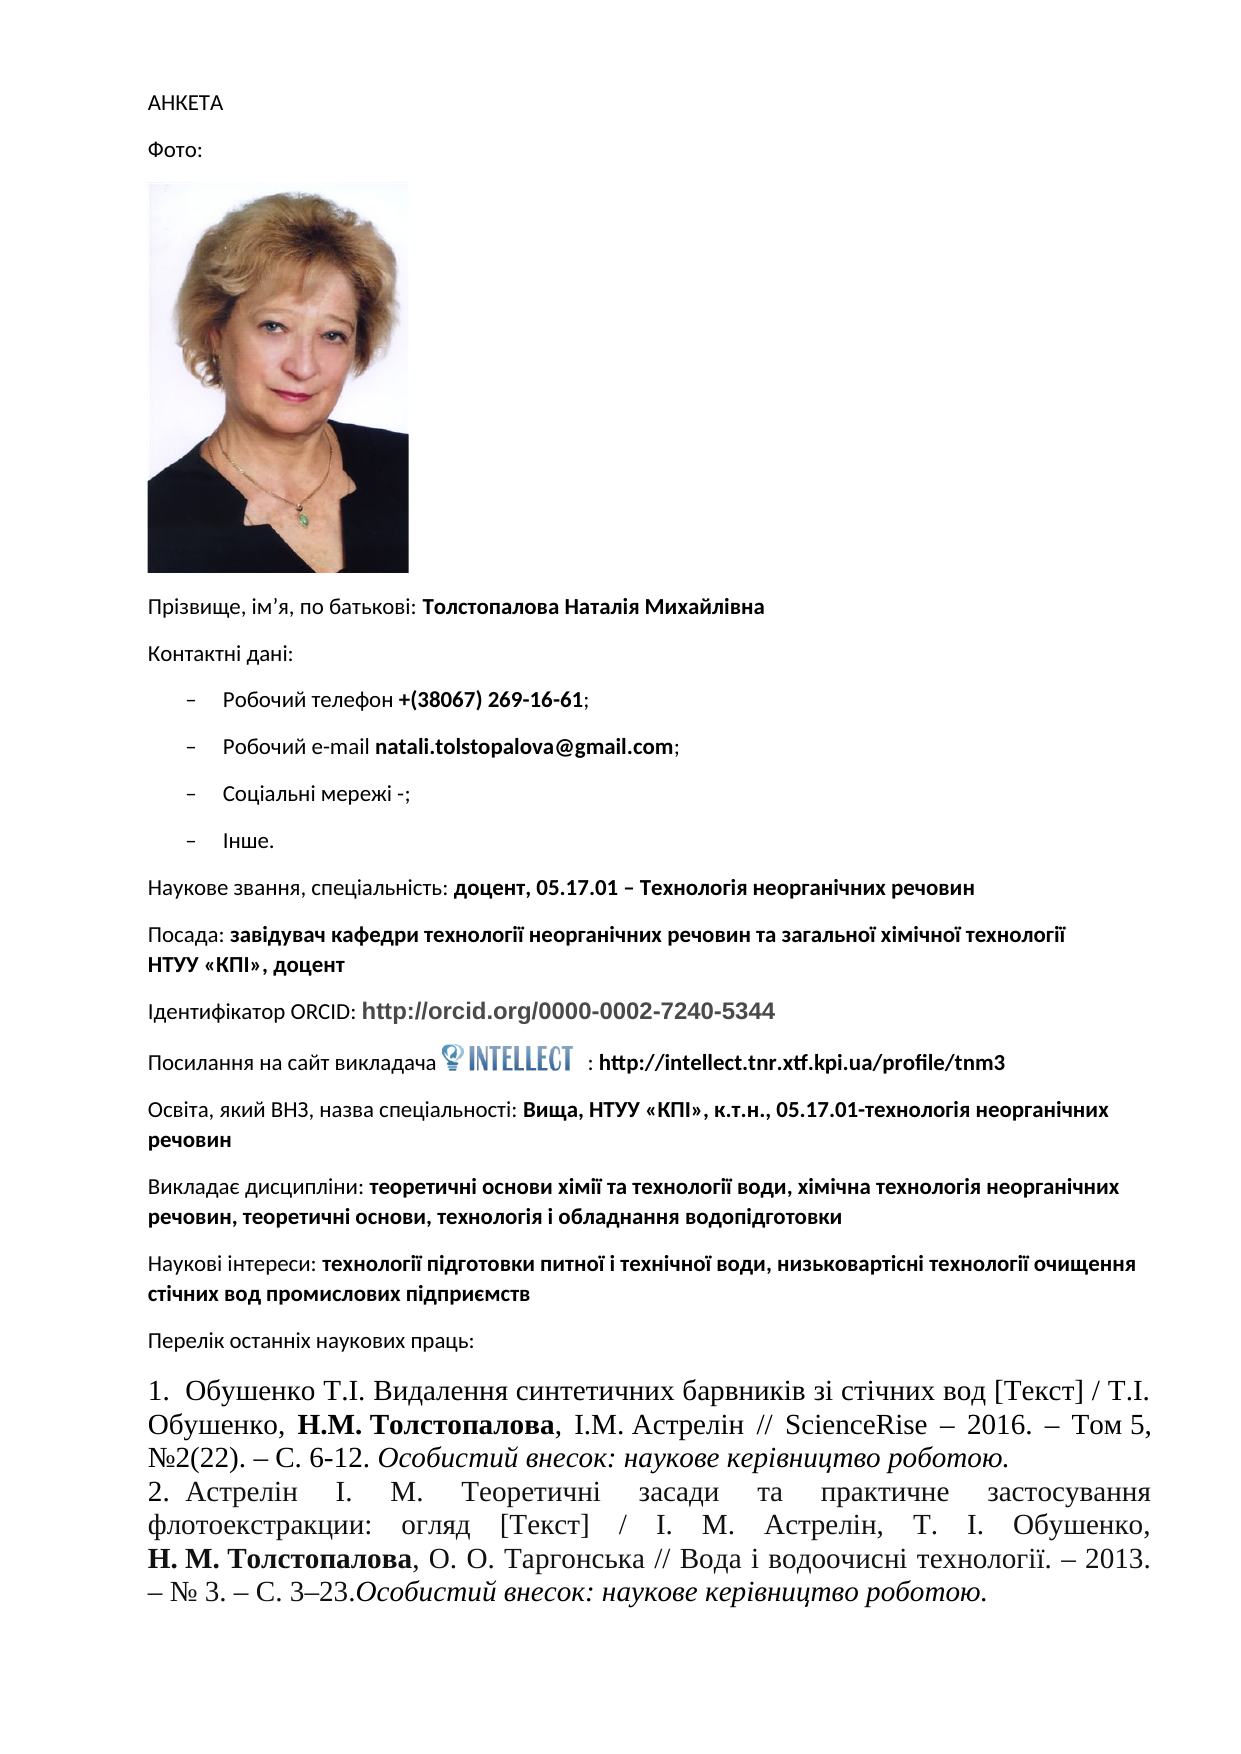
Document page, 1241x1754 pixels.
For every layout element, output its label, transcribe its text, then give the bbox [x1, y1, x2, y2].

list Робочий телефон +(38067) 269-16-61; [185, 686, 1152, 713]
list Обушенко Т.І. Видалення синтетичних барвників зі стічних вод [Текст] / Т.І. Обушенко, Н.М. Толстопалова, І.М. Астрелін // ScienceRise – 2016. – Том 5, №2(22). – С. 6-12. Особистий внесок: наукове керівництво роботою. [148, 1373, 1152, 1474]
text Посилання на сайт викладача : http://intellect.tnr.xtf.kpi.ua/profile/tnm3 [148, 1044, 1152, 1076]
list Інше. [185, 826, 1152, 854]
text Прізвище, ім’я, по батькові: Толстопалова Наталія Михайлівна [148, 592, 1152, 620]
list Соціальні мережі -; [185, 779, 1152, 807]
picture [147, 182, 409, 573]
text Ідентифікатор ORCID: http://orcid.org/0000-0002-7240-5344 [148, 997, 1152, 1025]
text Посада: завідувач кафедри технології неорганічних речовин та загальної хімічної технології НТУУ «КПІ», доцент [148, 920, 1152, 978]
text Перелік останніх наукових праць: [148, 1326, 1152, 1354]
list Робочий e-mail natali.tolstopalova@gmail.com; [185, 732, 1152, 760]
text Освіта, який ВНЗ, назва спеціальності: Вища, НТУУ «КПІ», к.т.н., 05.17.01-технологія неорганічних речовин [148, 1095, 1152, 1153]
text Фото: [148, 135, 1152, 163]
text Контактні дані: [148, 639, 1152, 667]
text Наукове звання, спеціальність: доцент, 05.17.01 – Технологія неорганічних речовин [148, 873, 1152, 901]
list Астрелін І. М. Теоретичні засади та практичне застосування флотоекстракции: огляд [Текст] / І. М. Астрелін, Т. І. Обушенко, Н. М. Толстопалова, О. О. Таргонська // Вода і водоочисні технології. – 2013. – № 3. – С. 3–23.Особистий внесок: наукове керівництво роботою. [148, 1474, 1152, 1608]
text Наукові інтереси: технології підготовки питної і технічної води, низьковартісні технології очищення стічних вод промислових підприємств [148, 1249, 1152, 1308]
picture [442, 1044, 588, 1071]
text АНКЕТА [148, 88, 1152, 117]
text Викладає дисципліни: теоретичні основи хімії та технології води, хімічна технологія неорганічних речовин, теоретичні основи, технологія і обладнання водопідготовки [148, 1172, 1152, 1231]
